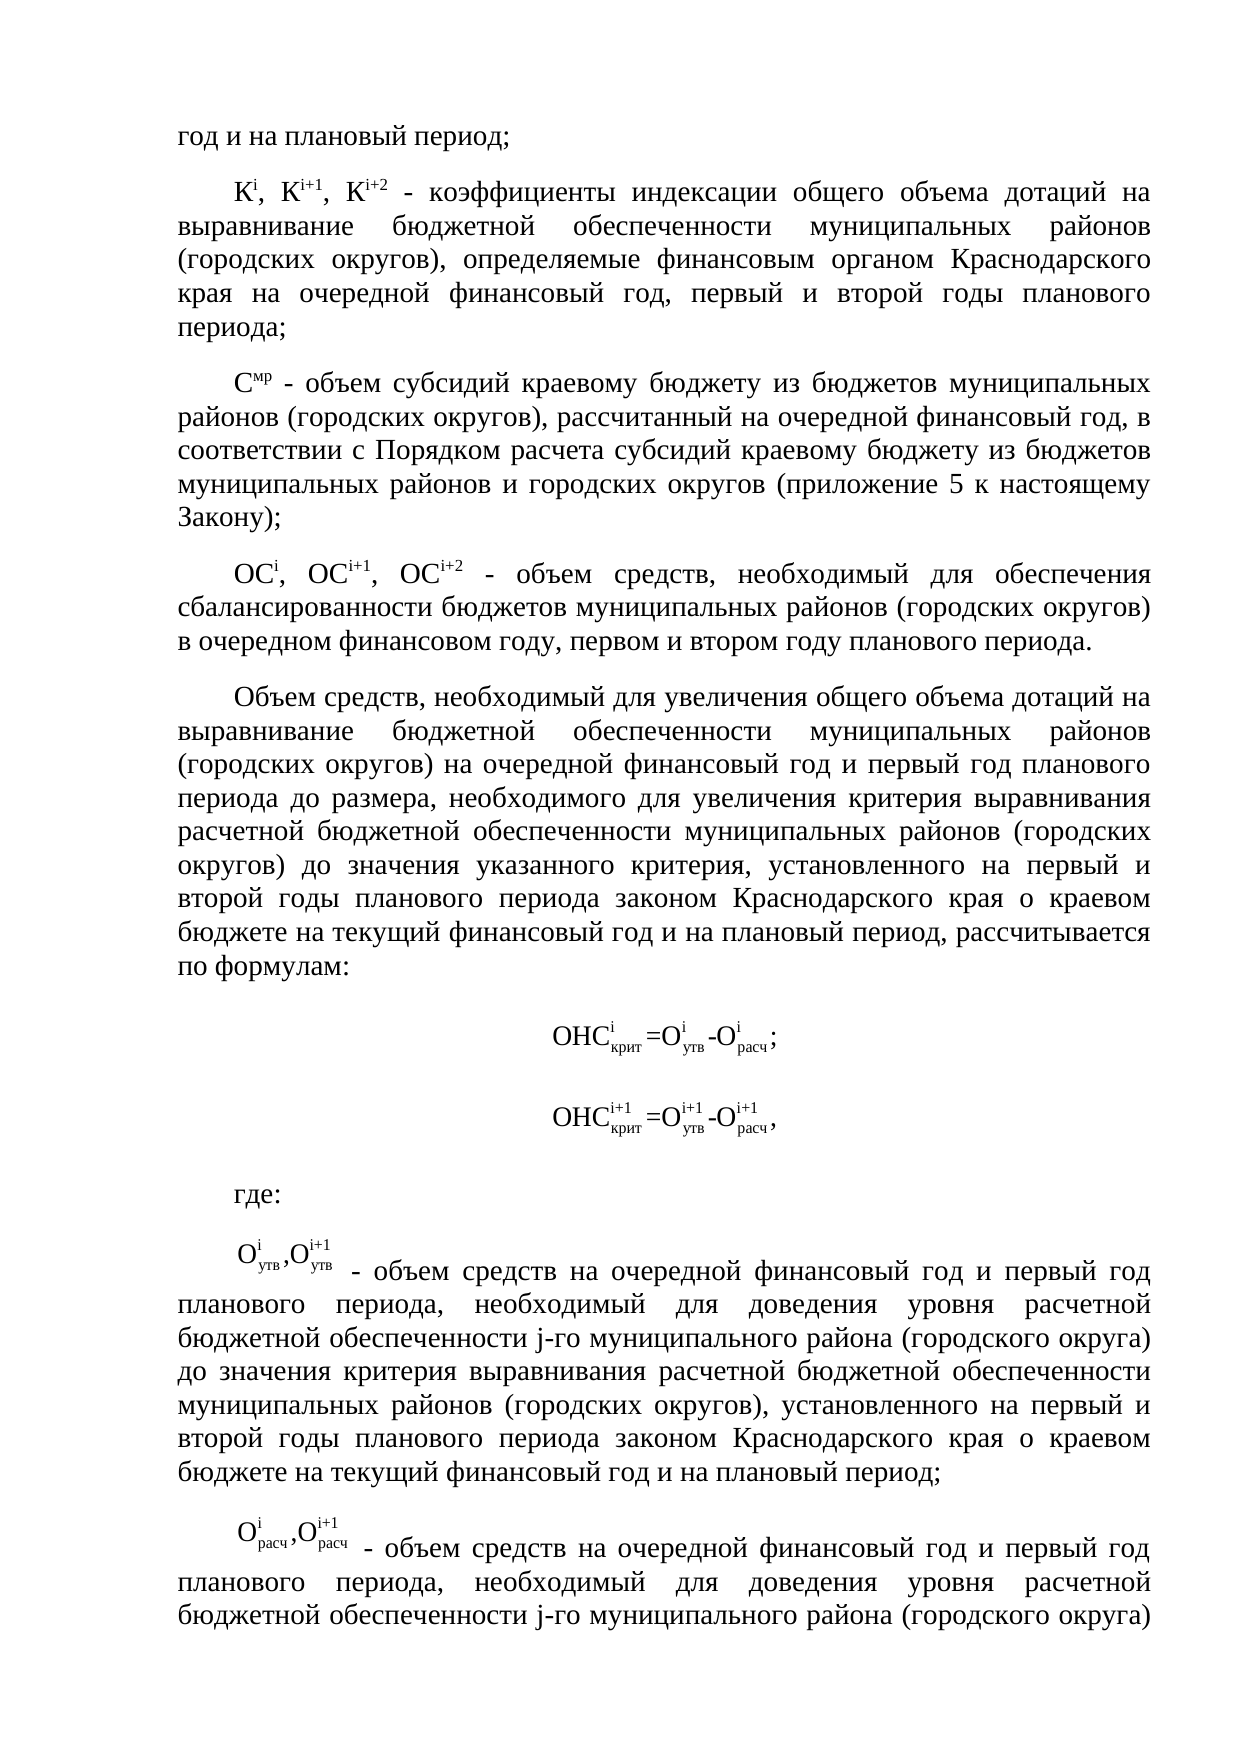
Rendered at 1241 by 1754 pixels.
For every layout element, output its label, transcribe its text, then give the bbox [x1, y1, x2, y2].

text Объем средств, необходимый для увеличения общего объема дотаций на выравнивание бюджетной обеспеченности муниципальных районов (городских округов) на очередной финансовый год и первый год планового периода до размера, необходимого для увеличения критерия выравнивания расчетной бюджетной обеспеченности муниципальных районов (городских округов) до значения указанного критерия, установленного на первый и второй годы планового периода законом Краснодарского края о краевом бюджете на текущий финансовый год и на плановый период, рассчитывается по формулам: [177, 679, 1152, 981]
text - объем средств на очередной финансовый год и первый год планового периода, необходимый для доведения уровня расчетной бюджетной обеспеченности j-го муниципального района (городского округа) до значения критерия выравнивания расчетной бюджетной обеспеченности муниципальных районов (городских округов), установленного на первый и второй годы планового периода законом Краснодарского края о краевом бюджете на текущий финансовый год и на плановый период; [177, 1233, 1152, 1487]
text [177, 118, 1152, 152]
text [177, 1510, 1152, 1631]
text Кi, Кi+1, Кi+2 - коэффициенты индексации общего объема дотаций на выравнивание бюджетной обеспеченности муниципальных районов (городских округов), определяемые финансовым органом Краснодарского края на очередной финансовый год, первый и второй годы планового периода; [177, 174, 1152, 342]
text ОСi, ОСi+1, ОСi+2 - объем средств, необходимый для обеспечения сбалансированности бюджетов муниципальных районов (городских округов) в очередном финансовом году, первом и втором году планового периода. [177, 556, 1152, 656]
text где: [177, 1176, 1152, 1210]
text Смр - объем субсидий краевому бюджету из бюджетов муниципальных районов (городских округов), рассчитанный на очередной финансовый год, в соответствии с Порядком расчета субсидий краевому бюджету из бюджетов муниципальных районов и городских округов (приложение 5 к настоящему Закону); [177, 365, 1152, 533]
